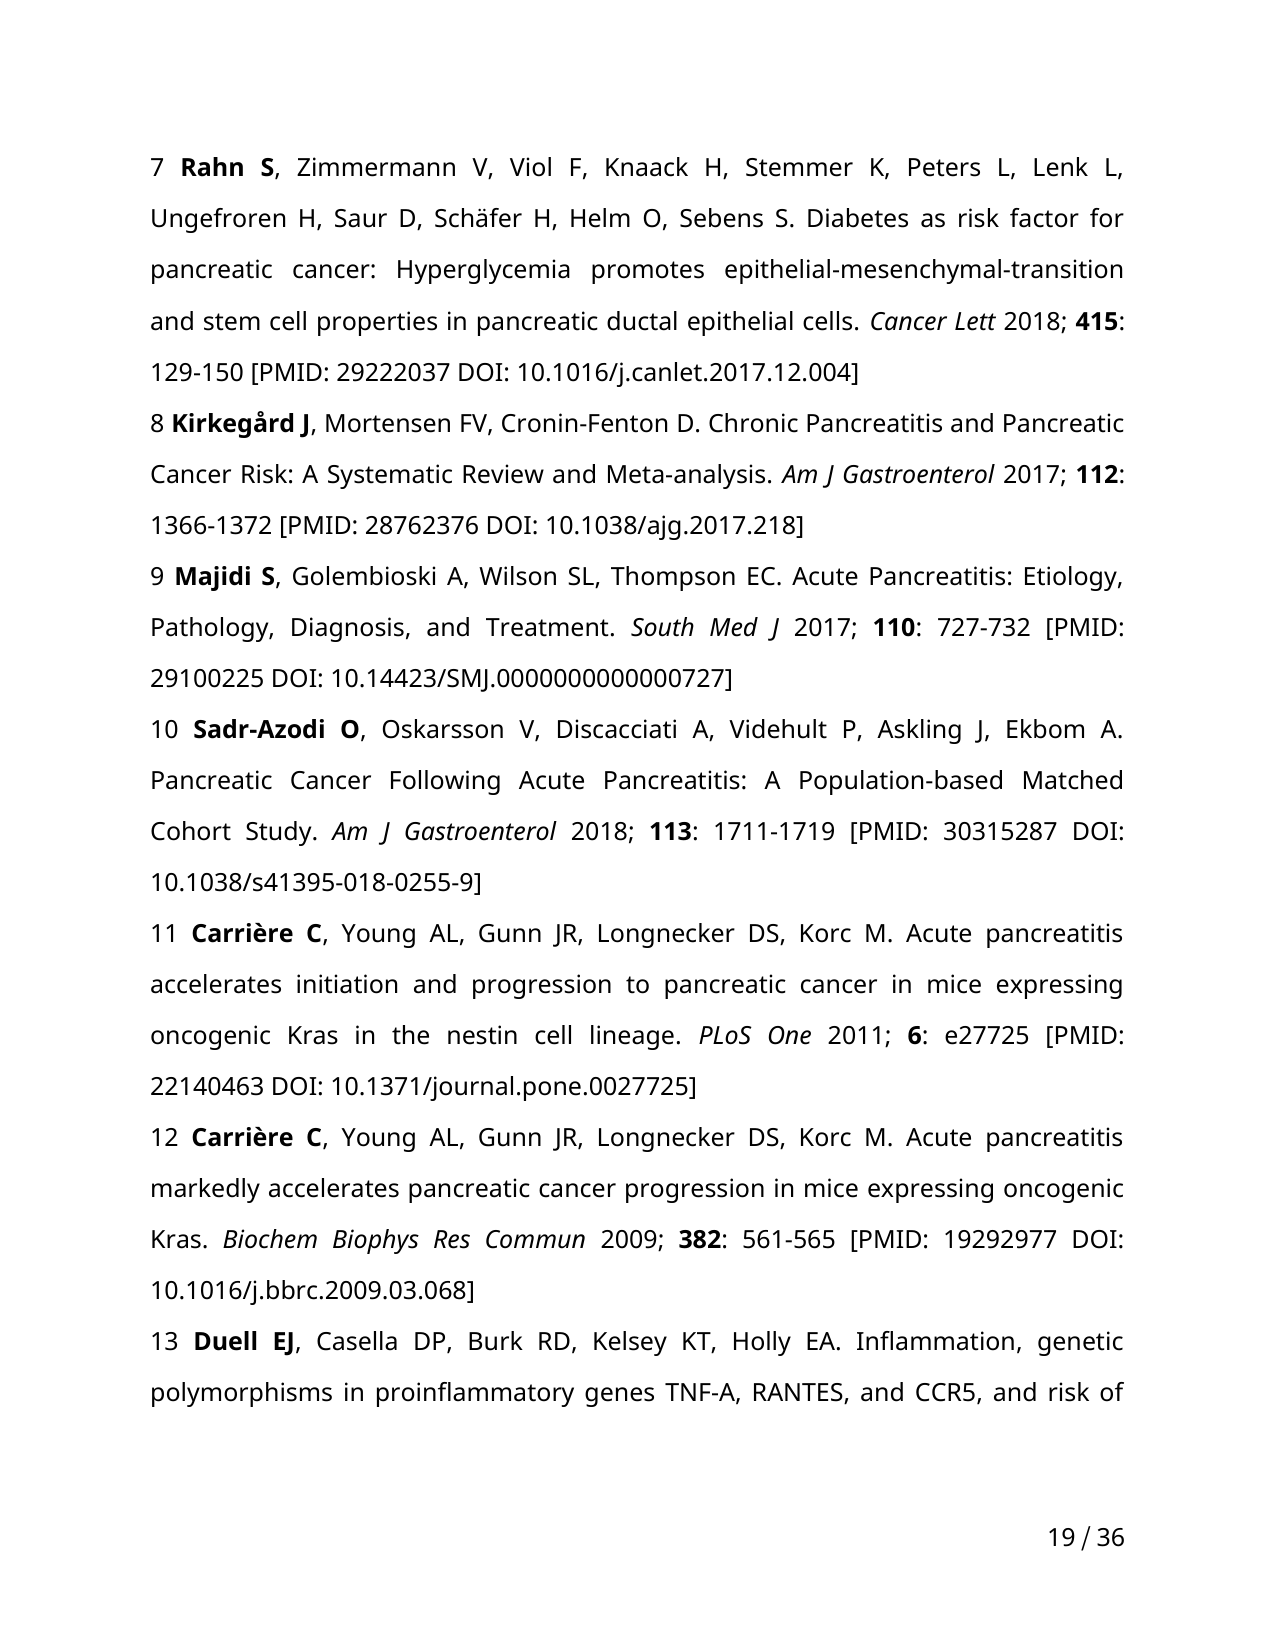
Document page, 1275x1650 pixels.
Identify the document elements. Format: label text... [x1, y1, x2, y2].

text 9 Majidi S, Golembioski A, Wilson SL, Thompson EC. Acute Pancreatitis: Etiology, Pathology, Diagnosis, and Treatment. South Med J 2017; 110: 727-732 [PMID: 29100225 DOI: 10.14423/SMJ.0000000000000727] [150, 558, 1125, 694]
text 8 Kirkegård J, Mortensen FV, Cronin-Fenton D. Chronic Pancreatitis and Pancreatic Cancer Risk: A Systematic Review and Meta-analysis. Am J Gastroenterol 2017; 112: 1366-1372 [PMID: 28762376 DOI: 10.1038/ajg.2017.218] [150, 405, 1125, 541]
text 7 Rahn S, Zimmermann V, Viol F, Knaack H, Stemmer K, Peters L, Lenk L, Ungefroren H, Saur D, Schäfer H, Helm O, Sebens S. Diabetes as risk factor for pancreatic cancer: Hyperglycemia promotes epithelial-mesenchymal-transition and stem cell properties in pancreatic ductal epithelial cells. Cancer Lett 2018; 415: 129-150 [PMID: 29222037 DOI: 10.1016/j.canlet.2017.12.004] [150, 150, 1125, 388]
text 12 Carrière C, Young AL, Gunn JR, Longnecker DS, Korc M. Acute pancreatitis markedly accelerates pancreatic cancer progression in mice expressing oncogenic Kras. Biochem Biophys Res Commun 2009; 382: 561-565 [PMID: 19292977 DOI: 10.1016/j.bbrc.2009.03.068] [150, 1120, 1125, 1307]
text 11 Carrière C, Young AL, Gunn JR, Longnecker DS, Korc M. Acute pancreatitis accelerates initiation and progression to pancreatic cancer in mice expressing oncogenic Kras in the nestin cell lineage. PLoS One 2011; 6: e27725 [PMID: 22140463 DOI: 10.1371/journal.pone.0027725] [150, 916, 1125, 1103]
text 10 Sadr-Azodi O, Oskarsson V, Discacciati A, Videhult P, Askling J, Ekbom A. Pancreatic Cancer Following Acute Pancreatitis: A Population-based Matched Cohort Study. Am J Gastroenterol 2018; 113: 1711-1719 [PMID: 30315287 DOI: 10.1038/s41395-018-0255-9] [150, 711, 1125, 899]
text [150, 1324, 1125, 1409]
